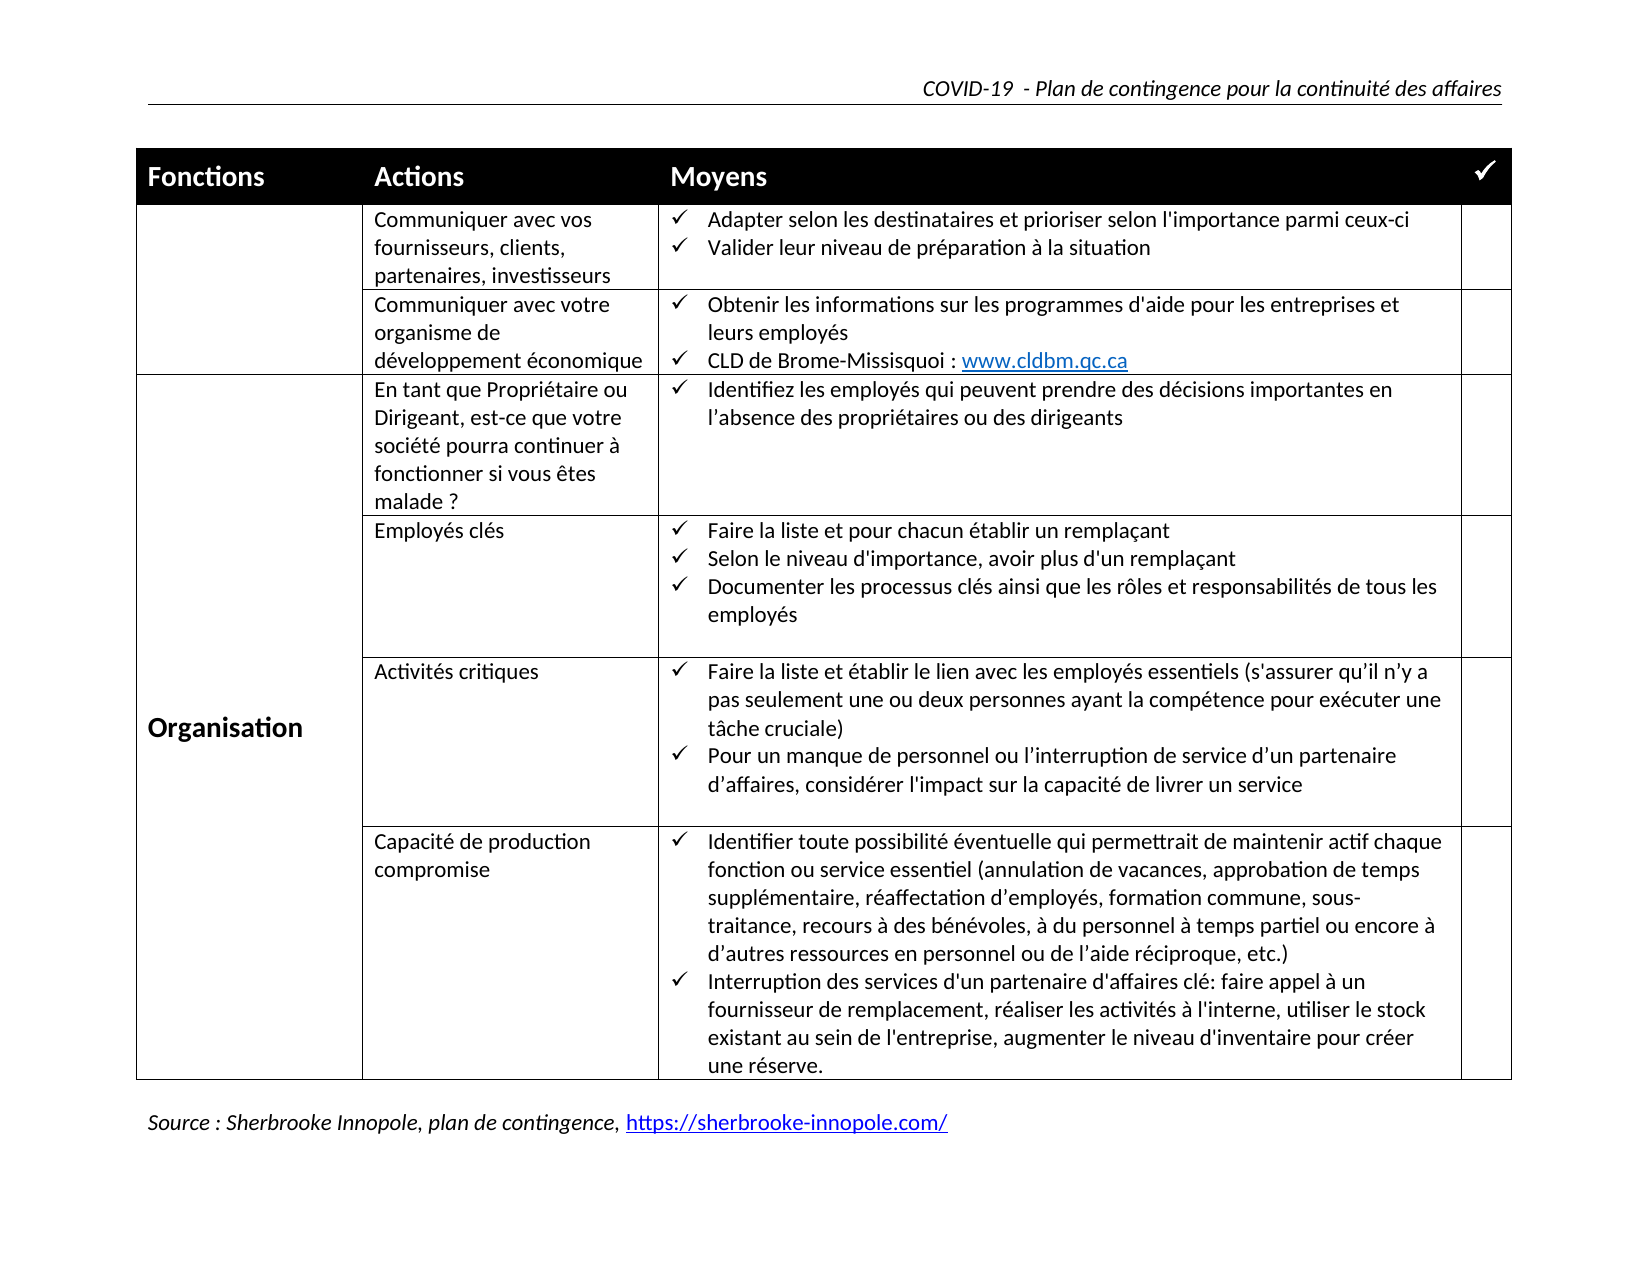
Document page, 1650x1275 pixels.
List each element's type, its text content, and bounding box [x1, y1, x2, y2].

table_cell Organisation [137, 375, 362, 1079]
table_cell [1462, 516, 1511, 657]
table_cell [1462, 375, 1511, 515]
table_header Moyens [659, 149, 1461, 204]
table_cell Adapter selon les destinataires et prioriser selon l'importance parmi ceux-ci Valider leur niveau de préparation à la situation [659, 205, 1461, 289]
table_cell Faire la liste et pour chacun établir un remplaçant Selon le niveau d'importance, avoir plus d'un remplaçant Documenter les processus clés ainsi que les rôles et responsabilités de tous les employés [659, 516, 1461, 657]
table_cell [1462, 827, 1511, 1079]
table_cell Identifiez les employés qui peuvent prendre des décisions importantes en l’absence des propriétaires ou des dirigeants [659, 375, 1461, 515]
table_cell [1462, 205, 1511, 289]
table_cell En tant que Propriétaire ou Dirigeant, est-ce que votre société pourra continuer à fonctionner si vous êtes malade ? [363, 375, 658, 515]
table_header Fonctions [137, 149, 362, 204]
table_cell [1462, 658, 1511, 826]
table_cell Capacité de production compromise [363, 827, 658, 1079]
table_cell Communiquer avec votre organisme de développement économique [363, 290, 658, 374]
table_cell Employés clés [363, 516, 658, 657]
table_header [1462, 149, 1511, 204]
table_cell Activités critiques [363, 658, 658, 826]
table_cell Communiquer avec vos fournisseurs, clients, partenaires, investisseurs [363, 205, 658, 289]
table_header Actions [363, 149, 658, 204]
table_cell [1462, 290, 1511, 374]
table_cell Obtenir les informations sur les programmes d'aide pour les entreprises et leurs employés CLD de Brome-Missisquoi : www.cldbm.qc.ca [659, 290, 1461, 374]
table_cell Identifier toute possibilité éventuelle qui permettrait de maintenir actif chaque fonction ou service essentiel (annulation de vacances, approbation de temps supplémentaire, réaffectation d’employés, formation commune, sous-traitance, recours à des bénévoles, à du personnel à temps partiel ou encore à d’autres ressources en personnel ou de l’aide réciproque, etc.) Interruption des services d'un partenaire d'affaires clé: faire appel à un fournisseur de remplacement, réaliser les activités à l'interne, utiliser le stock existant au sein de l'entreprise, augmenter le niveau d'inventaire pour créer une réserve. [659, 827, 1461, 1079]
table_cell Faire la liste et établir le lien avec les employés essentiels (s'assurer qu’il n’y a pas seulement une ou deux personnes ayant la compétence pour exécuter une tâche cruciale) Pour un manque de personnel ou l’interruption de service d’un partenaire d’affaires, considérer l'impact sur la capacité de livrer un service [659, 658, 1461, 826]
